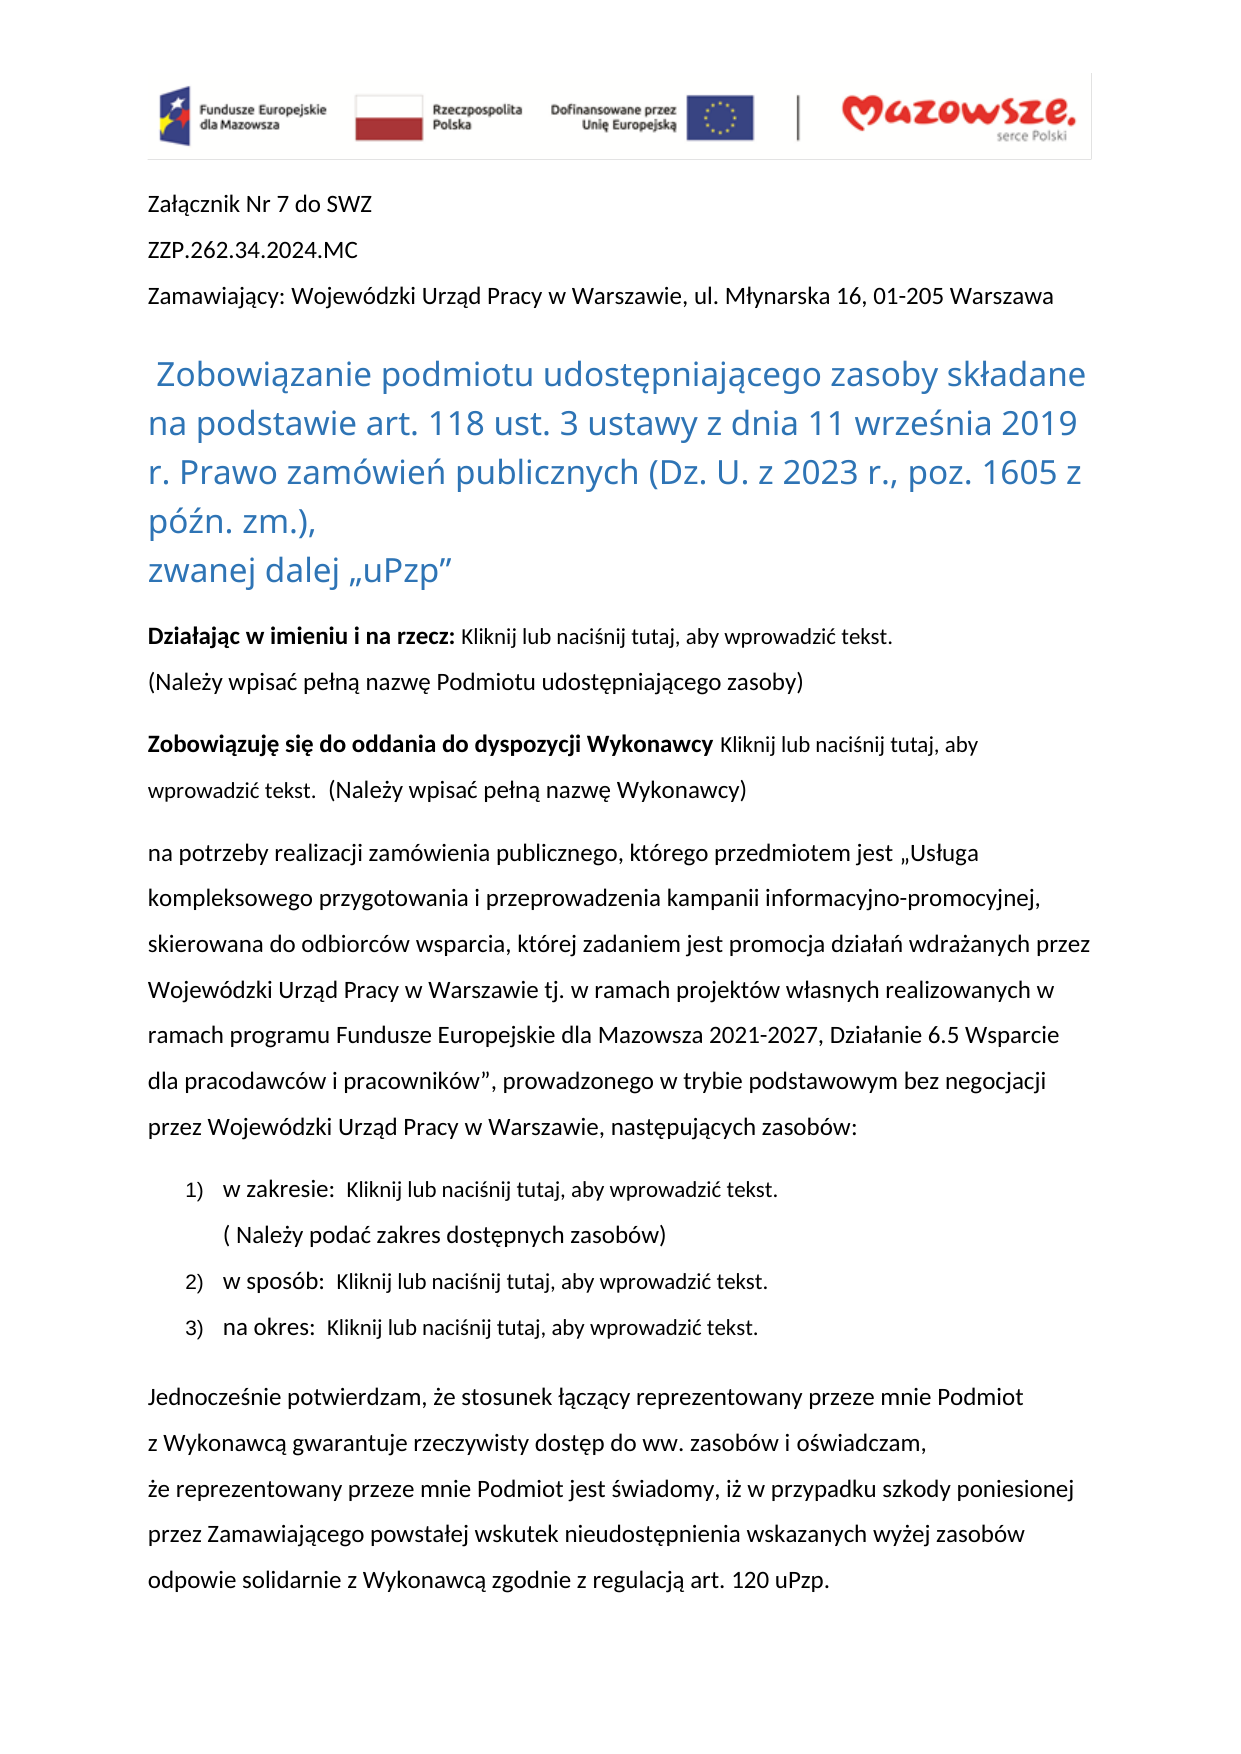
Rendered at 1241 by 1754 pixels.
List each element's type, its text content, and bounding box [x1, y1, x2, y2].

text ZZP.262.34.2024.MC [148, 234, 1093, 265]
text na potrzeby realizacji zamówienia publicznego, którego przedmiotem jest „Usługa kompleksowego przygotowania i przeprowadzenia kampanii informacyjno-promocyjnej, skierowana do odbiorców wsparcia, której zadaniem jest promocja działań wdrażanych przez Wojewódzki Urząd Pracy w Warszawie tj. w ramach projektów własnych realizowanych w ramach programu Fundusze Europejskie dla Mazowsza 2021-2027, Działanie 6.5 Wsparcie dla pracodawców i pracowników”, prowadzonego w trybie podstawowym bez negocjacji przez Wojewódzki Urząd Pracy w Warszawie, następujących zasobów: [148, 837, 1093, 1142]
text Jednocześnie potwierdzam, że stosunek łączący reprezentowany przeze mnie Podmiot z Wykonawcą gwarantuje rzeczywisty dostęp do ww. zasobów i oświadczam, że reprezentowany przeze mnie Podmiot jest świadomy, iż w przypadku szkody poniesionej przez Zamawiającego powstałej wskutek nieudostępnienia wskazanych wyżej zasobów odpowie solidarnie z Wykonawcą zgodnie z regulacją art. 120 uPzp. [148, 1381, 1093, 1595]
list w zakresie: ( Należy podać zakres dostępnych zasobów) [185, 1173, 1093, 1250]
text Działając w imieniu i na rzecz: (Należy wpisać pełną nazwę Podmiotu udostępniającego zasoby) [148, 621, 1093, 697]
picture [147, 73, 1093, 161]
text Załącznik Nr 7 do SWZ [148, 188, 1093, 219]
list na okres: [185, 1311, 1093, 1341]
list w sposób: [185, 1265, 1093, 1296]
subtitle Zobowiązanie podmiotu udostępniającego zasoby składane na podstawie art. 118 ust. 3 ustawy z dnia 11 września 2019 r. Prawo zamówień publicznych (Dz. U. z 2023 r., poz. 1605 z późn. zm.), zwanej dalej „uPzp” [148, 351, 1093, 592]
text Zobowiązuję się do oddania do dyspozycji Wykonawcy (Należy wpisać pełną nazwę Wykonawcy) [148, 729, 1093, 805]
text Zamawiający: Wojewódzki Urząd Pracy w Warszawie, ul. Młynarska 16, 01-205 Warszawa [148, 280, 1093, 311]
